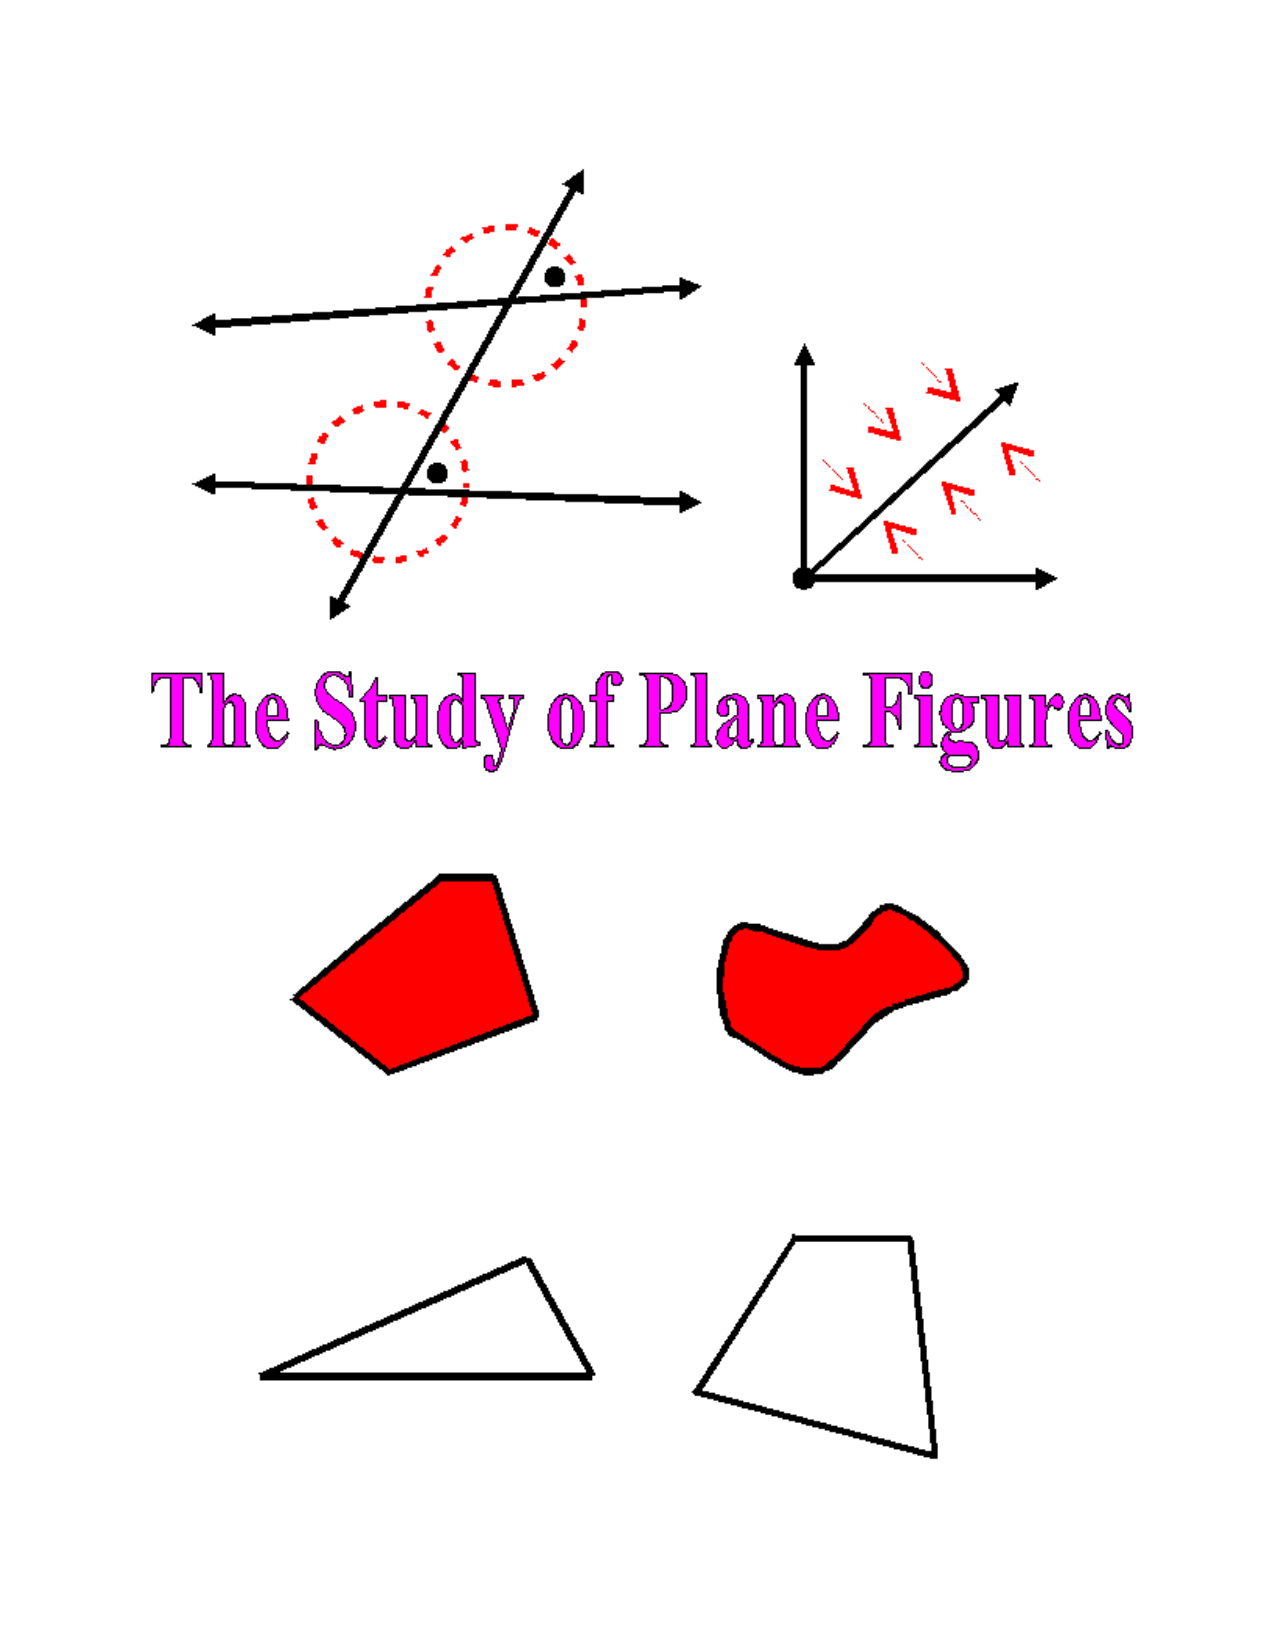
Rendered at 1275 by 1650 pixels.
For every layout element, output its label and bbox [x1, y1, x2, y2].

picture [221, 805, 1054, 1500]
picture [150, 670, 1138, 777]
picture [153, 150, 1122, 642]
